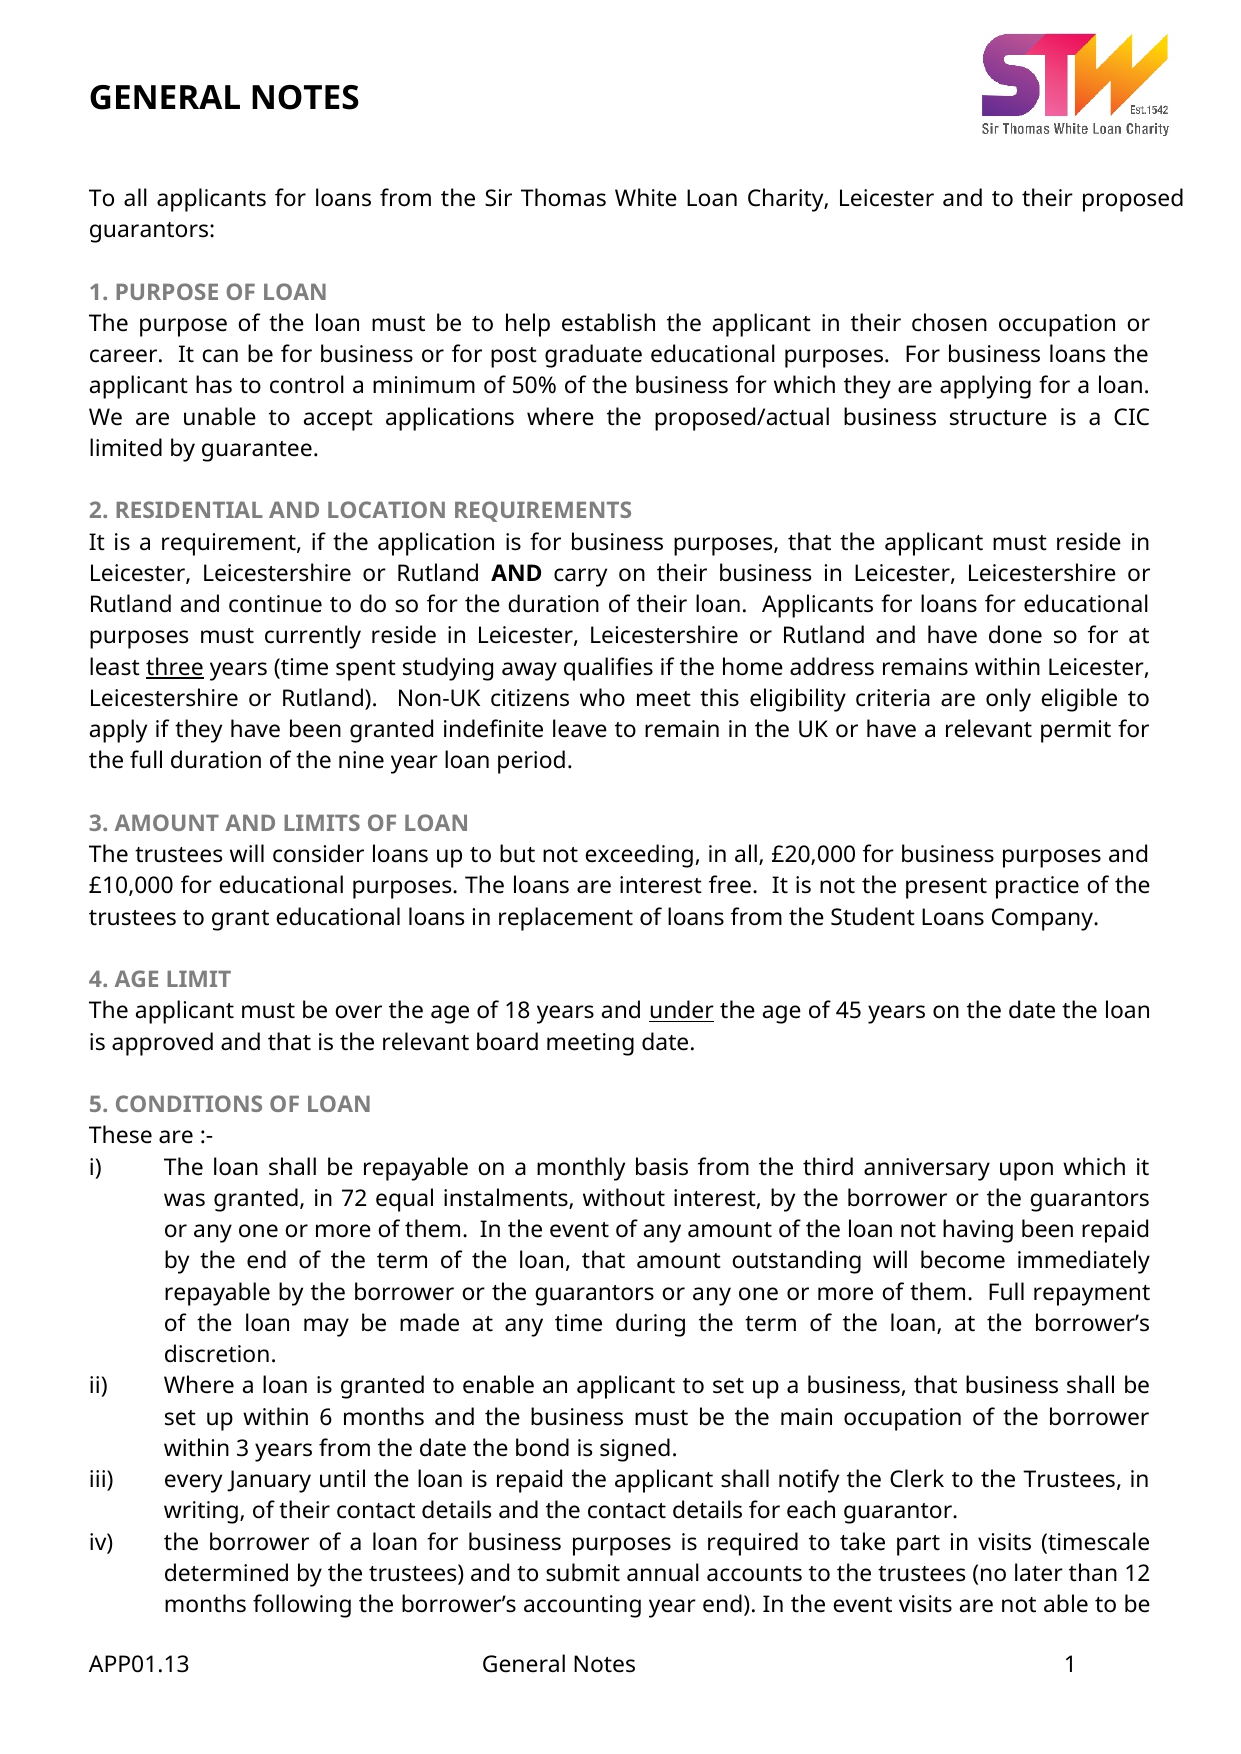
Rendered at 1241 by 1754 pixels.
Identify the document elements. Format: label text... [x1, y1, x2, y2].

text 5. CONDITIONS OF LOAN [89, 1088, 1152, 1119]
list The loan shall be repayable on a monthly basis from the third anniversary upon which it was granted, in 72 equal instalments, without interest, by the borrower or the guarantors or any one or more of them. In the event of any amount of the loan not having been repaid by the end of the term of the loan, that amount outstanding will become immediately repayable by the borrower or the guarantors or any one or more of them. Full repayment of the loan may be made at any time during the term of the loan, at the borrower’s discretion. [89, 1151, 1152, 1369]
text The purpose of the loan must be to help establish the applicant in their chosen occupation or career. It can be for business or for post graduate educational purposes. For business loans the applicant has to control a minimum of 50% of the business for which they are applying for a loan. We are unable to accept applications where the proposed/actual business structure is a CIC limited by guarantee. [89, 307, 1152, 463]
text 2. RESIDENTIAL AND LOCATION REQUIREMENTS [89, 494, 1152, 526]
picture [970, 20, 1178, 146]
text 4. AGE LIMIT [89, 963, 1152, 994]
text 3. AMOUNT AND LIMITS OF LOAN [89, 807, 1152, 838]
subtitle GENERAL NOTES [89, 74, 1152, 119]
text These are :- [89, 1119, 1152, 1151]
text The trustees will consider loans up to but not exceeding, in all, £20,000 for business purposes and £10,000 for educational purposes. The loans are interest free. It is not the present practice of the trustees to grant educational loans in replacement of loans from the Student Loans Company. [89, 838, 1152, 932]
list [89, 1526, 1152, 1619]
list Where a loan is granted to enable an applicant to set up a business, that business shall be set up within 6 months and the business must be the main occupation of the borrower within 3 years from the date the bond is signed. [89, 1369, 1152, 1463]
text 1. PURPOSE OF LOAN [89, 276, 1152, 307]
text To all applicants for loans from the Sir Thomas White Loan Charity, Leicester and to their proposed guarantors: [89, 182, 1186, 244]
text The applicant must be over the age of 18 years and under the age of 45 years on the date the loan is approved and that is the relevant board meeting date. [89, 994, 1152, 1057]
text It is a requirement, if the application is for business purposes, that the applicant must reside in Leicester, Leicestershire or Rutland AND carry on their business in Leicester, Leicestershire or Rutland and continue to do so for the duration of their loan. Applicants for loans for educational purposes must currently reside in Leicester, Leicestershire or Rutland and have done so for at least three years (time spent studying away qualifies if the home address remains within Leicester, Leicestershire or Rutland). Non-UK citizens who meet this eligibility criteria are only eligible to apply if they have been granted indefinite leave to remain in the UK or have a relevant permit for the full duration of the nine year loan period. [89, 526, 1152, 776]
list every January until the loan is repaid the applicant shall notify the Clerk to the Trustees, in writing, of their contact details and the contact details for each guarantor. [89, 1463, 1152, 1526]
